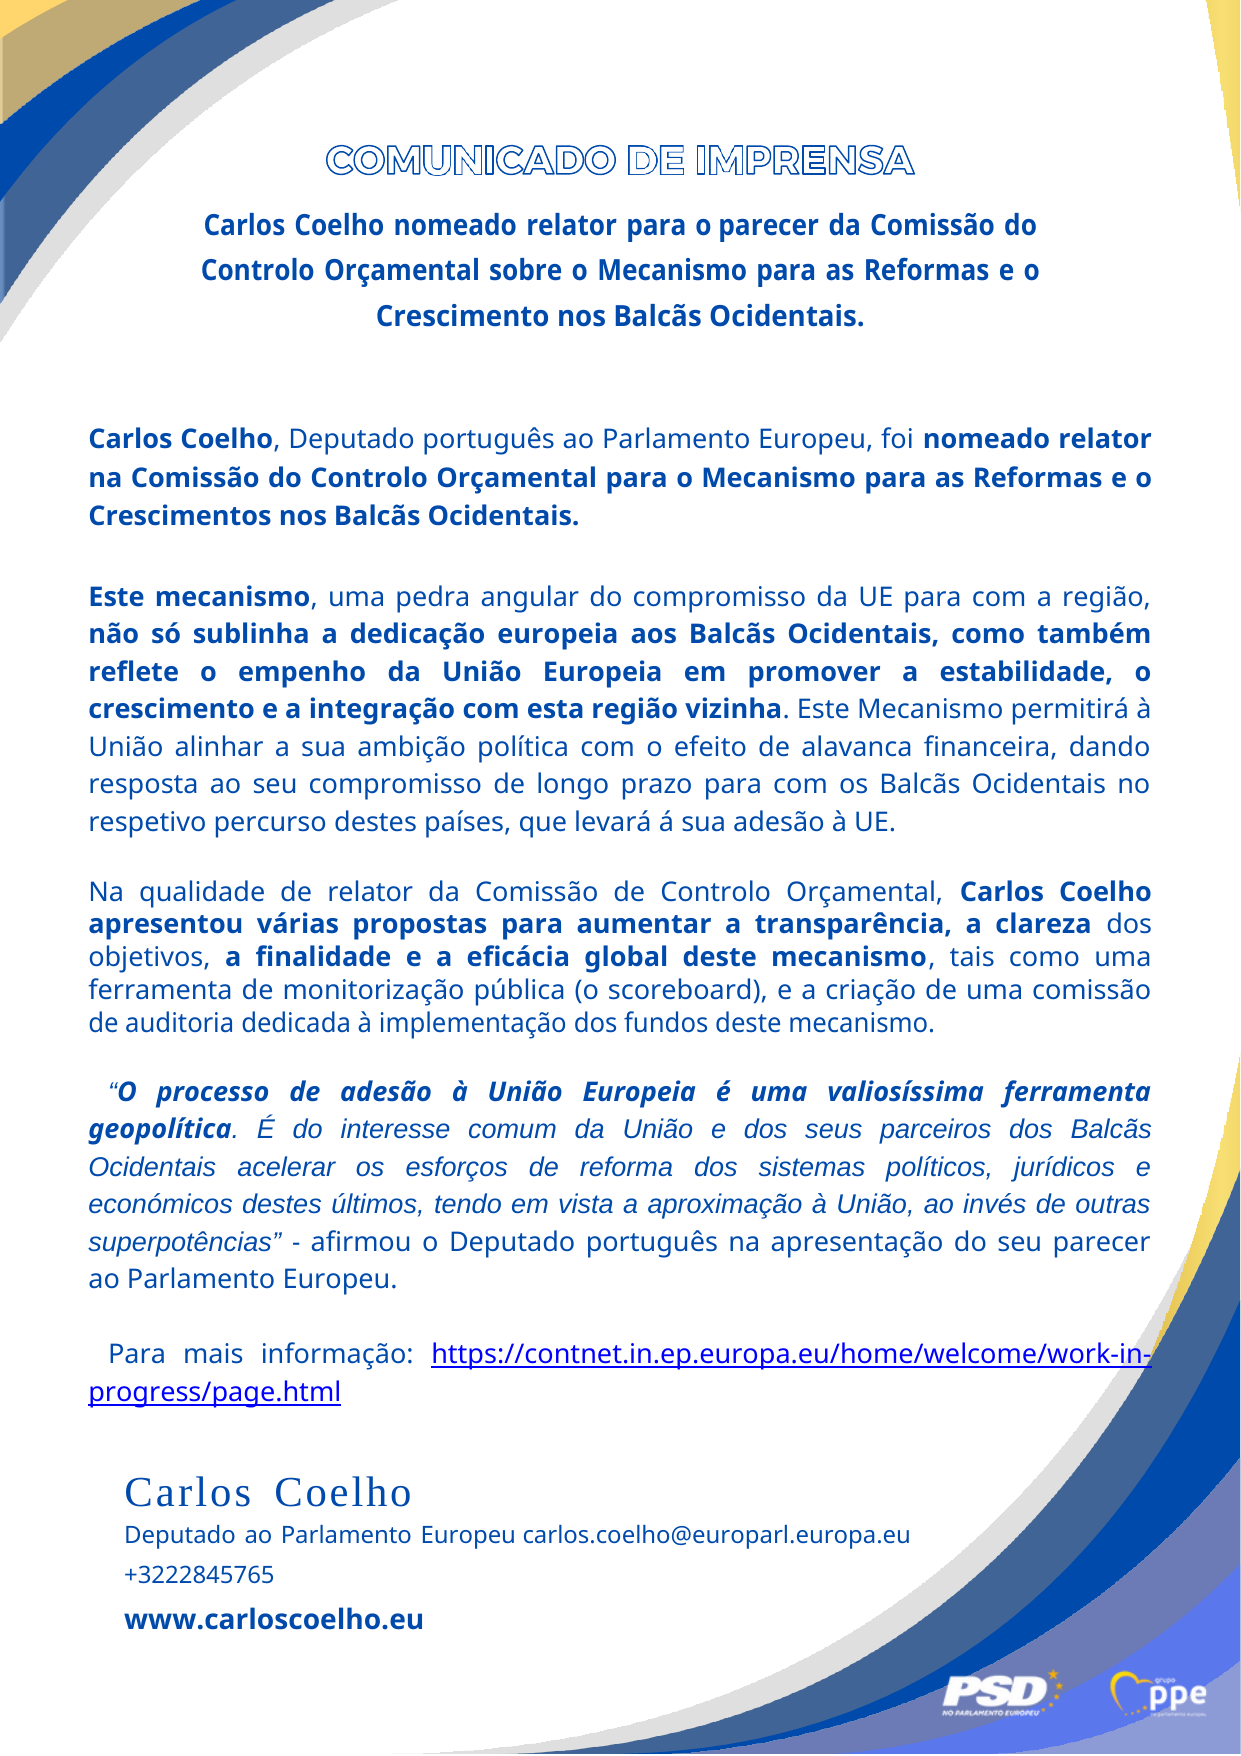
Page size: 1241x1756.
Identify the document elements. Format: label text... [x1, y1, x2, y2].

picture [0, 0, 1241, 1755]
text Este mecanismo, uma pedra angular do compromisso da UE para com a região, não só sublinha a dedicação europeia aos Balcãs Ocidentais, como também reflete o empenho da União Europeia em promover a estabilidade, o crescimento e a integração com esta região vizinha. Este Mecanismo permitirá à União alinhar a sua ambição política com o efeito de alavanca financeira, dando resposta ao seu compromisso de longo prazo para com os Balcãs Ocidentais no respetivo percurso destes países, que levará á sua adesão à UE. [88, 576, 1152, 838]
text Carlos Coelho, Deputado português ao Parlamento Europeu, foi nomeado relator na Comissão do Controlo Orçamental para o Mecanismo para as Reformas e o Crescimentos nos Balcãs Ocidentais. [88, 419, 1152, 533]
text Carlos Coelho nomeado relator para o parecer da Comissão do Controlo Orçamental sobre o Mecanismo para as Reformas e o Crescimento nos Balcãs Ocidentais. [147, 204, 1092, 335]
text www.carloscoelho.eu [124, 1599, 1163, 1638]
text Deputado ao Parlamento Europeu carlos.coelho@europarl.europa.eu [124, 1518, 946, 1550]
text +3222845765 [124, 1558, 1163, 1590]
text “O processo de adesão à União Europeia é uma valiosíssima ferramenta geopolítica. É do interesse comum da União e dos seus parceiros dos Balcãs Ocidentais acelerar os esforços de reforma dos sistemas políticos, jurídicos e económicos destes últimos, tendo em vista a aproximação à União, ao invés de outras superpotências” - afirmou o Deputado português na apresentação do seu parecer ao Parlamento Europeu. [88, 1071, 1152, 1296]
text Para mais informação: https://contnet.in.ep.europa.eu/home/welcome/work-in-progress/page.html [88, 1334, 1152, 1409]
text Na qualidade de relator da Comissão de Controlo Orçamental, Carlos Coelho apresentou várias propostas para aumentar a transparência, a clareza dos objetivos, a finalidade e a eficácia global deste mecanismo, tais como uma ferramenta de monitorização pública (o scoreboard), e a criação de uma comissão de auditoria dedicada à implementação dos fundos deste mecanismo. [88, 875, 1152, 1041]
